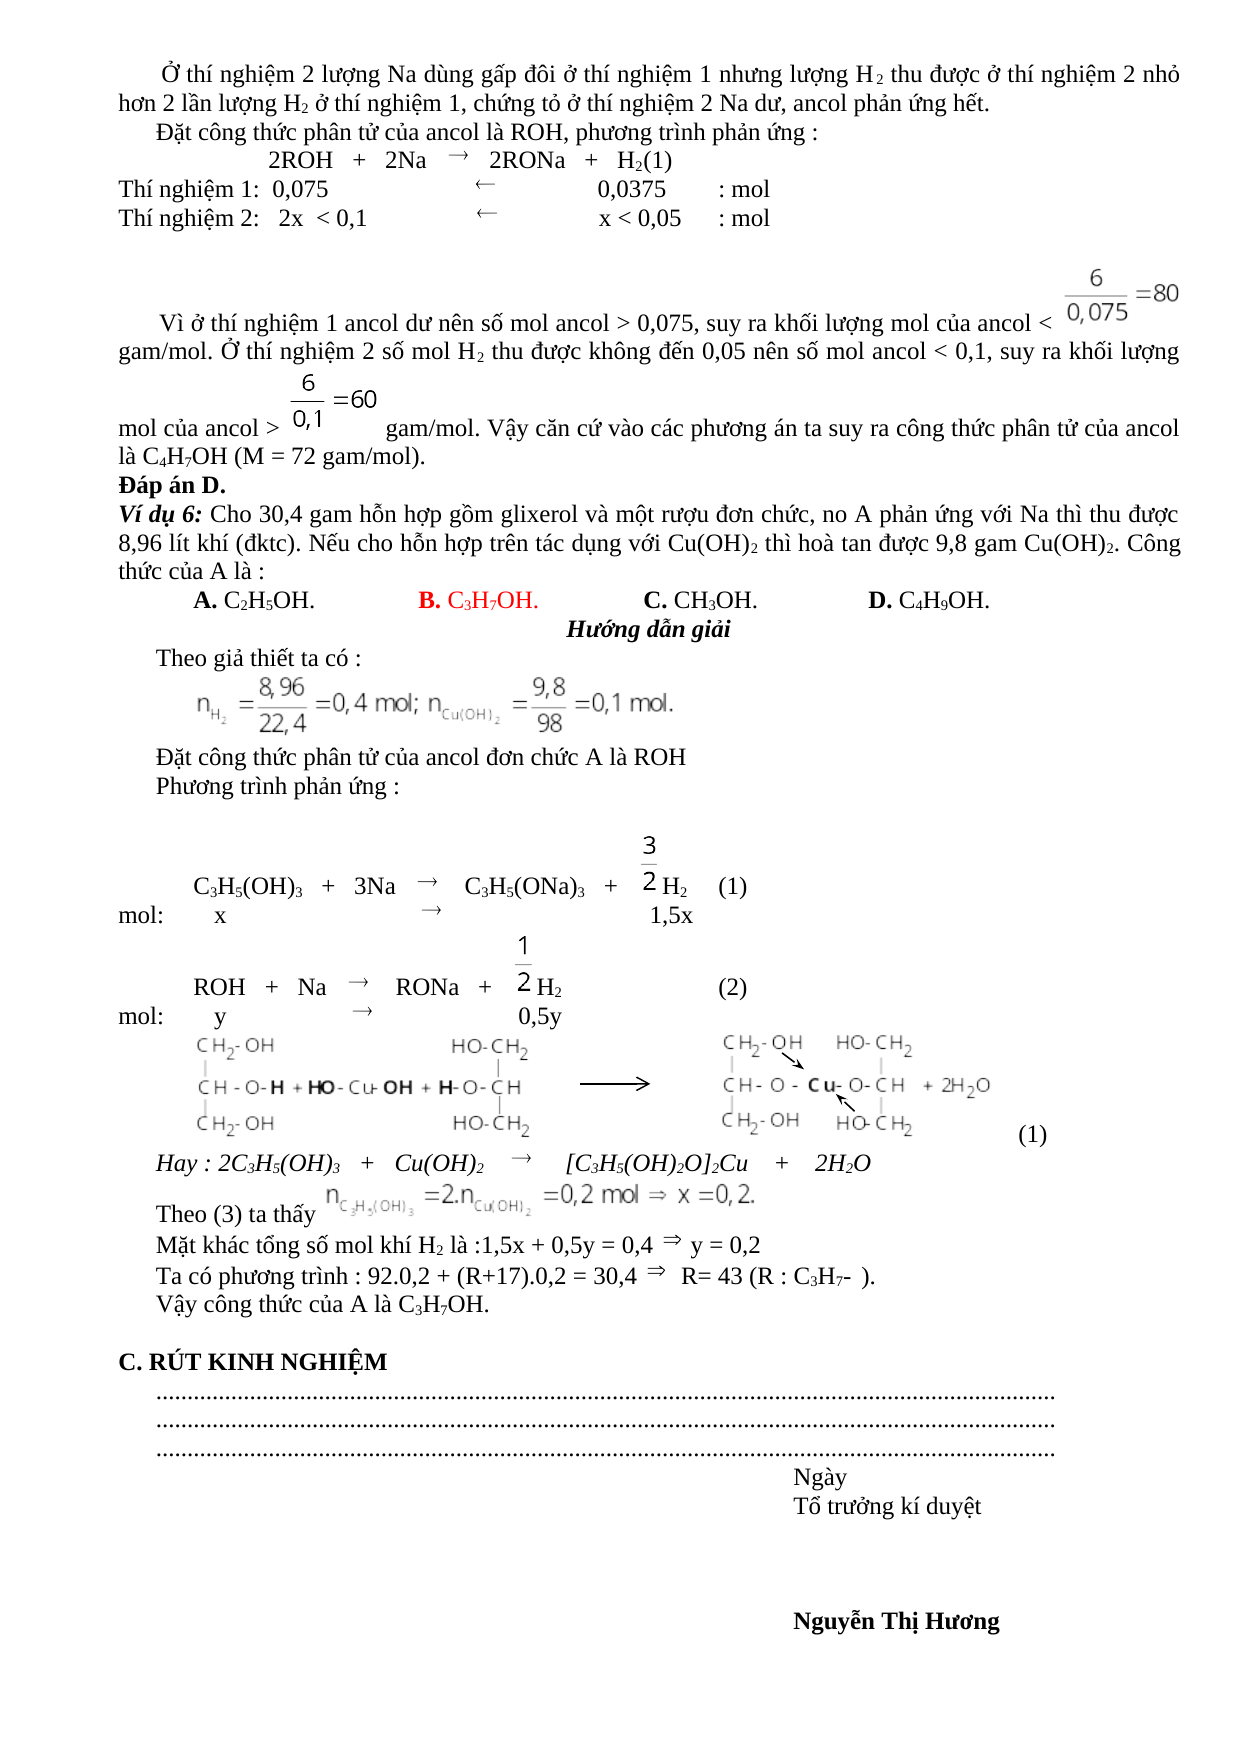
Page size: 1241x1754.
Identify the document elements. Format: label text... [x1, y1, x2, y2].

text Ta có phương trình : 92.0,2 + (R+17).0,2 = 30,4 R= 43 (R : C3H7- ). [118, 1259, 1181, 1289]
text Đặt công thức phân tử của ancol là ROH, phương trình phản ứng : [118, 117, 1181, 145]
text 2ROH + 2Na 2RONa + H2 (1) [118, 145, 1181, 174]
text Tổ trưởng kí duyệt [723, 1491, 1181, 1519]
text Đặt công thức phân tử của ancol đơn chức A là ROH [118, 742, 1181, 771]
text Ví dụ 6: Cho 30,4 gam hỗn hợp gồm glixerol và một rượu đơn chức, no A phản ứng với Na thì thu được 8,96 lít khí (đktc). Nếu cho hỗn hợp trên tác dụng với Cu(OH)2 thì hoà tan được 9,8 gam Cu(OH)2. Công thức của A là : [118, 499, 1181, 585]
text Ở thí nghiệm 2 lượng Na dùng gấp đôi ở thí nghiệm 1 nhưng lượng H2 thu được ở thí nghiệm 2 nhỏ hơn 2 lần lượng H2 ở thí nghiệm 1, chứng tỏ ở thí nghiệm 2 Na dư, ancol phản ứng hết. [118, 59, 1181, 117]
text Nguyễn Thị Hương [723, 1606, 1181, 1634]
text mol: x 1,5x [118, 900, 1181, 929]
text ROH + Na RONa + H2 (2) [118, 929, 1181, 1001]
text (1) [118, 1029, 1181, 1148]
text Hướng dẫn giải [118, 614, 1181, 643]
text Mặt khác tổng số mol khí H2 là :1,5x + 0,5y = 0,4 y = 0,2 [118, 1228, 1181, 1259]
text ................................................................................................................................................ [118, 1376, 1181, 1404]
text C3H5(OH)3 + 3Na C3H5(ONa)3 + H2 (1) [118, 828, 1181, 900]
text A. C2H5OH. B. C3H7OH. C. CH3OH. D. C4H9OH. [118, 585, 1181, 614]
text ................................................................................................................................................ [118, 1433, 1181, 1462]
text ................................................................................................................................................ [118, 1404, 1181, 1433]
text Vì ở thí nghiệm 1 ancol dư nên số mol ancol > 0,075, suy ra khối lượng mol của ancol < gam/mol. Ở thí nghiệm 2 số mol H2 thu được không đến 0,05 nên số mol ancol < 0,1, suy ra khối lượng mol của ancol > gam/mol. Vậy căn cứ vào các phương án ta suy ra công thức phân tử của ancol là C4H7OH (M = 72 gam/mol). [118, 260, 1181, 470]
text Phương trình phản ứng : [118, 771, 1181, 799]
text Hay : 2C3H5(OH)3 + Cu(OH)2 [C3H5(OH)2O]2Cu + 2H2O [118, 1148, 1181, 1177]
text Thí nghiệm 1: 0,075 0,0375 : mol [118, 174, 1181, 203]
text mol: y 0,5y [118, 1001, 1181, 1029]
text Ngày [348, 1462, 1181, 1491]
text Thí nghiệm 2: 2x < 0,1 x < 0,05 : mol [118, 203, 1181, 232]
text Đáp án D. [118, 470, 1181, 499]
text Theo giả thiết ta có : [118, 643, 1181, 671]
text Theo (3) ta thấy [118, 1177, 1181, 1228]
text Vậy công thức của A là C3H7OH. [118, 1289, 1181, 1318]
text C. RÚT KINH NGHIỆM [118, 1347, 1181, 1376]
